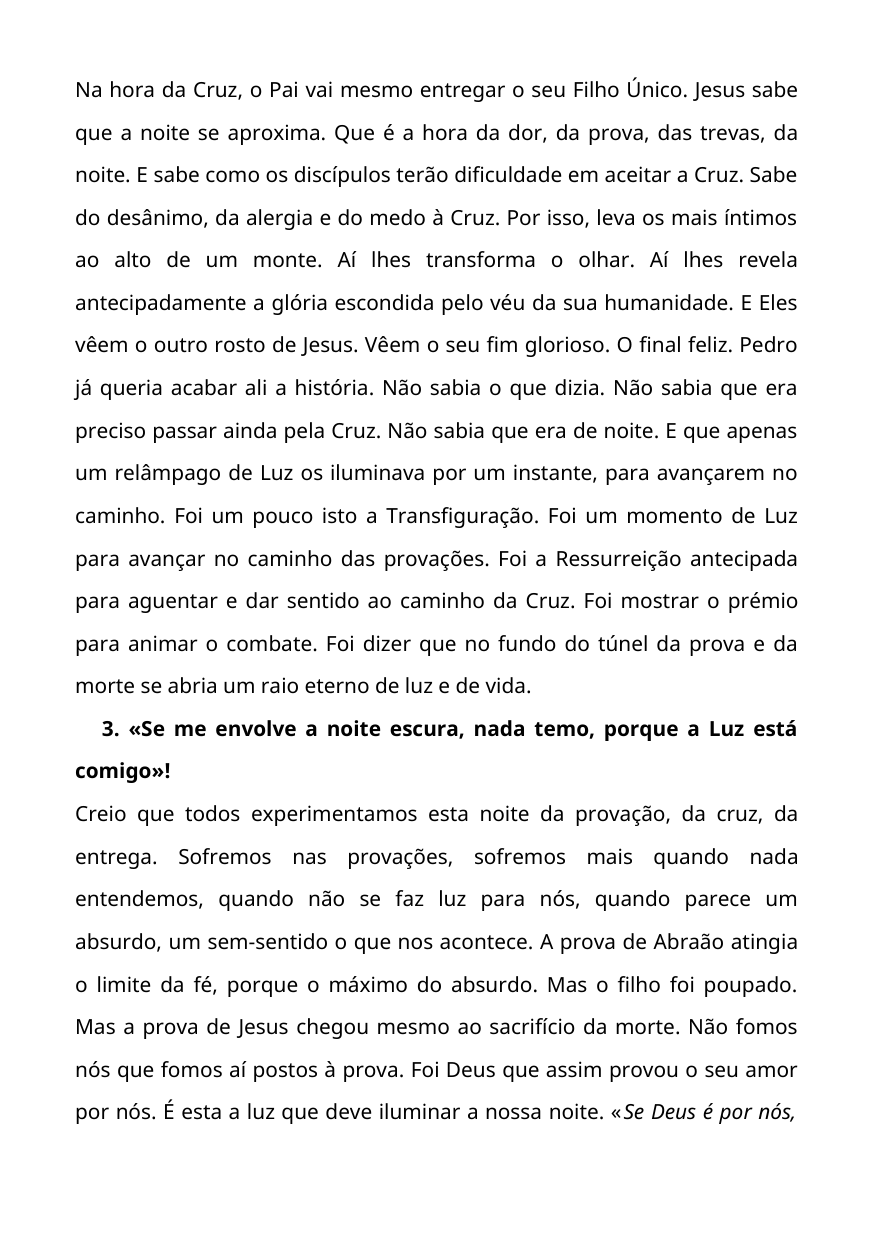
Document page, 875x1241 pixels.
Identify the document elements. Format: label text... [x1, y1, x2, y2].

text Na hora da Cruz, o Pai vai mesmo entregar o seu Filho Único. Jesus sabe que a noite se aproxima. Que é a hora da dor, da prova, das trevas, da noite. E sabe como os discípulos terão dificuldade em aceitar a Cruz. Sabe do desânimo, da alergia e do medo à Cruz. Por isso, leva os mais íntimos ao alto de um monte. Aí lhes transforma o olhar. Aí lhes revela antecipadamente a glória escondida pelo véu da sua humanidade. E Eles vêem o outro rosto de Jesus. Vêem o seu fim glorioso. O final feliz. Pedro já queria acabar ali a história. Não sabia o que dizia. Não sabia que era preciso passar ainda pela Cruz. Não sabia que era de noite. E que apenas um relâmpago de Luz os iluminava por um instante, para avançarem no caminho. Foi um pouco isto a Transfiguração. Foi um momento de Luz para avançar no caminho das provações. Foi a Ressurreição antecipada para aguentar e dar sentido ao caminho da Cruz. Foi mostrar o prémio para animar o combate. Foi dizer que no fundo do túnel da prova e da morte se abria um raio eterno de luz e de vida. [75, 75, 799, 700]
text 3. «Se me envolve a noite escura, nada temo, porque a Luz está comigo»! [75, 714, 799, 785]
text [75, 799, 799, 1126]
